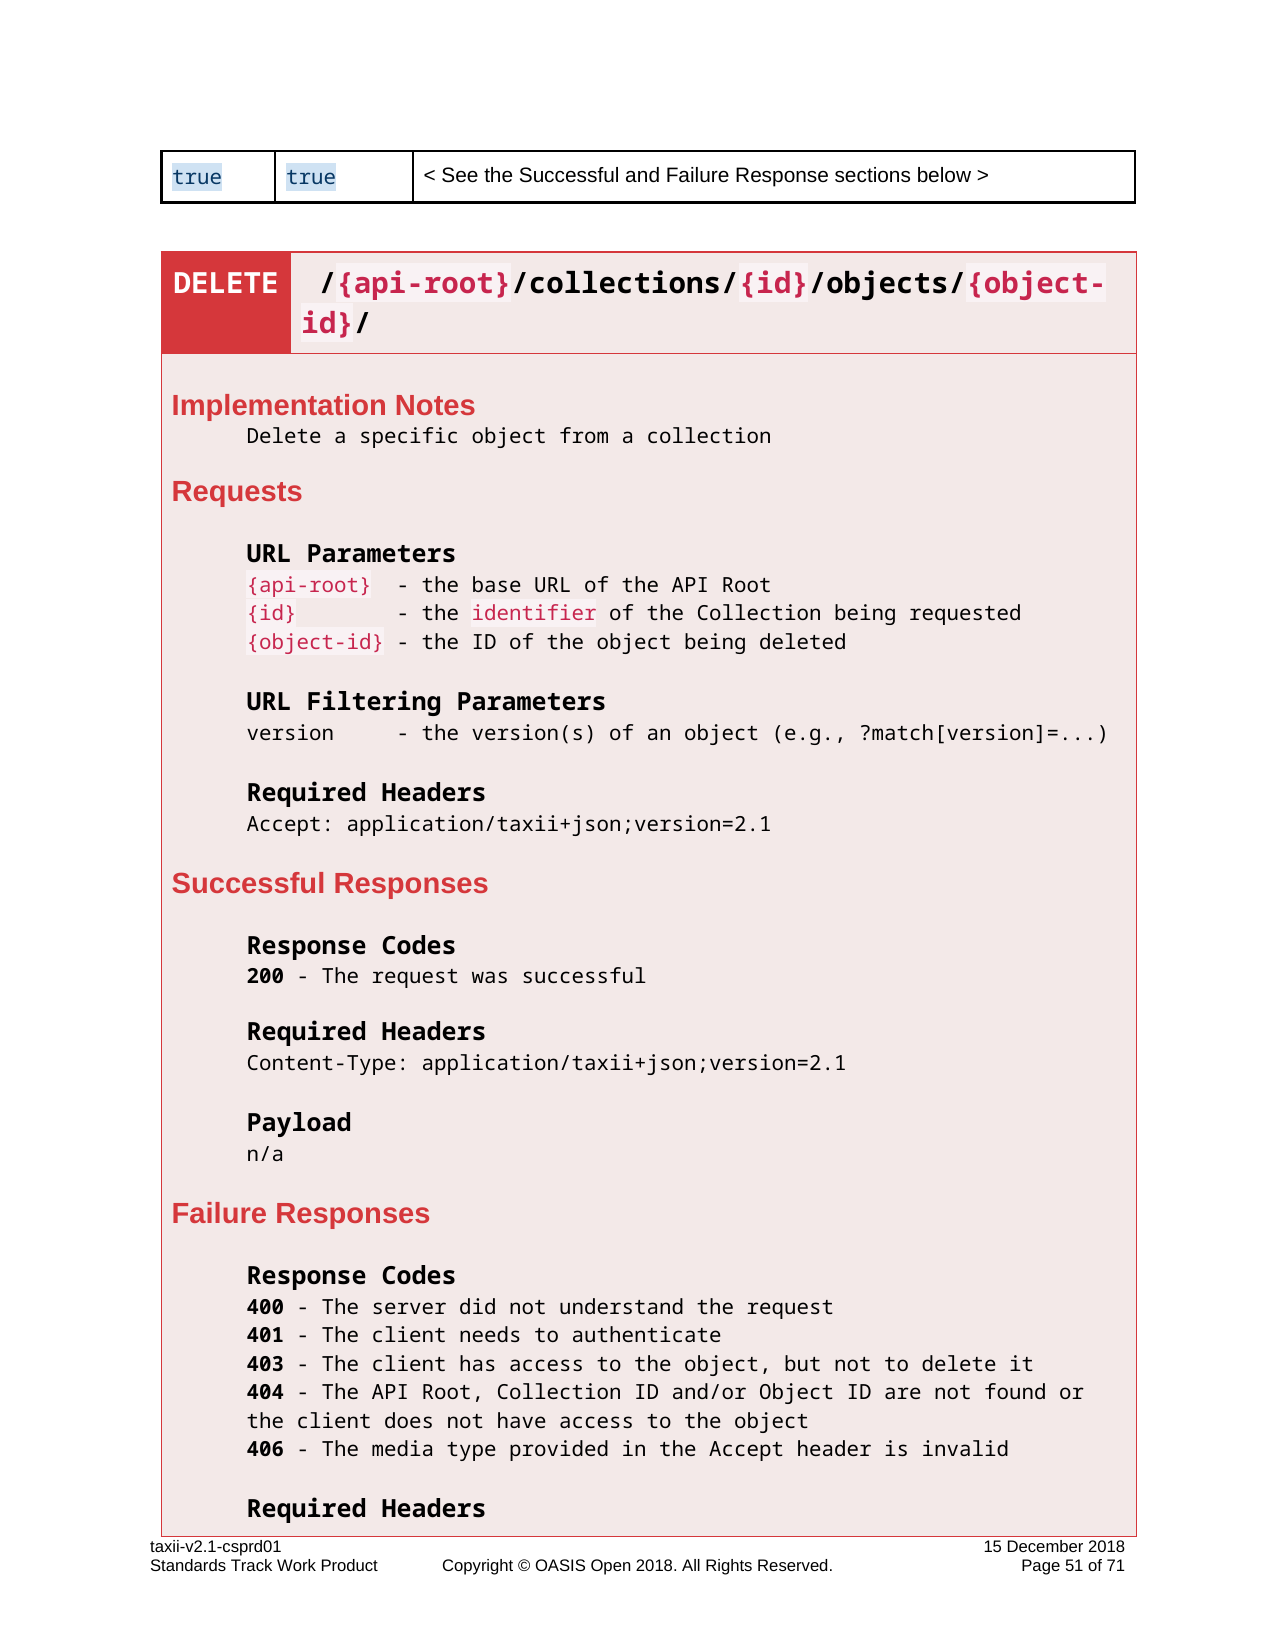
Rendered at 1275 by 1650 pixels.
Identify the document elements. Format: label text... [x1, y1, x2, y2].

table_cell true [163, 152, 274, 201]
table_header /{api-root}/collections/{id}/objects/{object-id}/ [291, 253, 1136, 353]
table_cell < See the Successful and Failure Response sections below > [414, 152, 1134, 201]
table_header DELETE [162, 253, 290, 353]
table_cell true [276, 152, 412, 201]
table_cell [162, 354, 1136, 1536]
